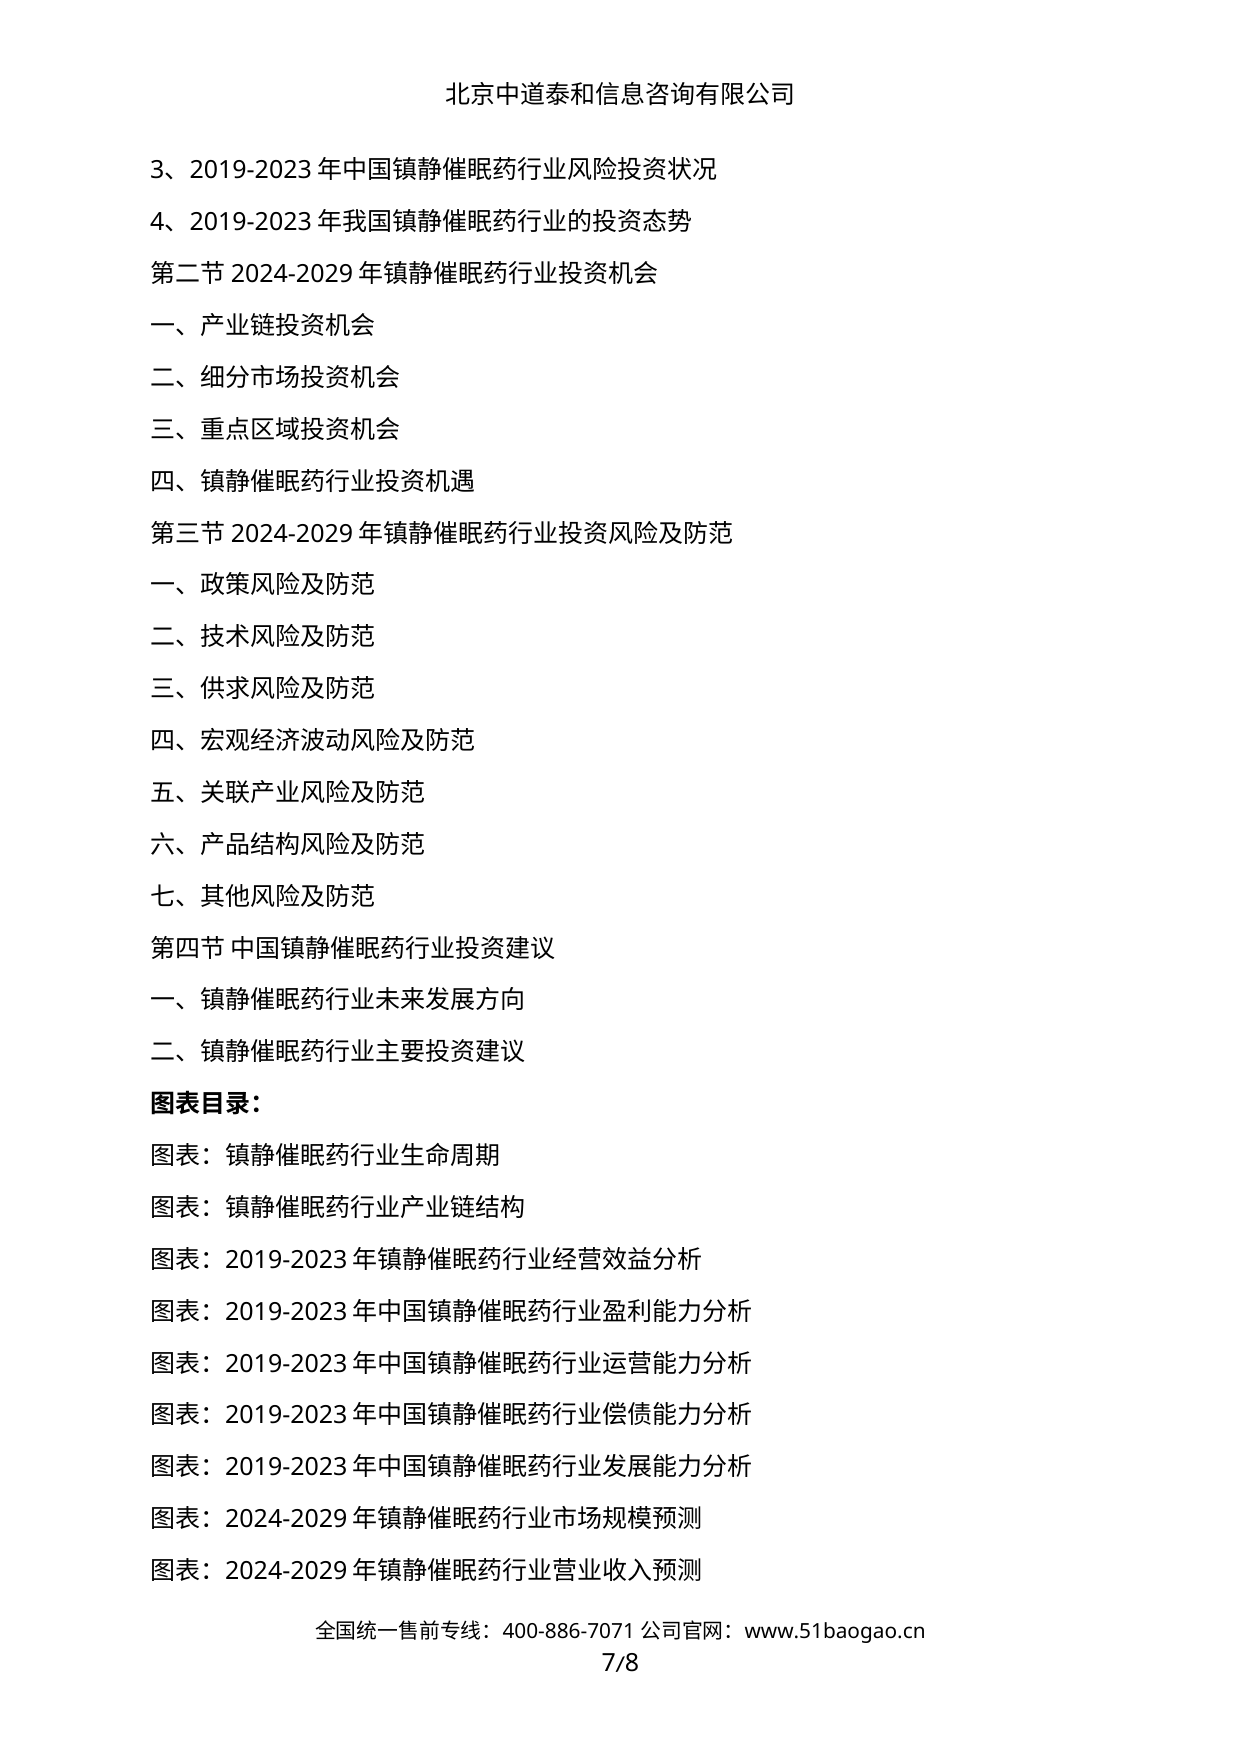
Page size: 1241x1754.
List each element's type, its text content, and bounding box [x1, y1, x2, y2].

text 三、重点区域投资机会 [150, 409, 1090, 446]
text 七、其他风险及防范 [150, 876, 1090, 912]
text 图表：2019-2023年镇静催眠药行业经营效益分析 [150, 1239, 1090, 1276]
text 第二节 2024-2029年镇静催眠药行业投资机会 [150, 254, 1090, 290]
text 五、关联产业风险及防范 [150, 772, 1090, 809]
text 第三节 2024-2029年镇静催眠药行业投资风险及防范 [150, 513, 1090, 549]
text 图表：2019-2023年中国镇静催眠药行业运营能力分析 [150, 1343, 1090, 1379]
text 图表：2019-2023年中国镇静催眠药行业偿债能力分析 [150, 1395, 1090, 1431]
text 第四节 中国镇静催眠药行业投资建议 [150, 928, 1090, 964]
text 图表目录： [150, 1084, 1090, 1120]
text 一、镇静催眠药行业未来发展方向 [150, 980, 1090, 1016]
text 一、政策风险及防范 [150, 565, 1090, 601]
text 图表：2019-2023年中国镇静催眠药行业发展能力分析 [150, 1447, 1090, 1483]
text 六、产品结构风险及防范 [150, 824, 1090, 861]
text 二、细分市场投资机会 [150, 357, 1090, 394]
text 图表：2024-2029年镇静催眠药行业市场规模预测 [150, 1499, 1090, 1535]
text 二、镇静催眠药行业主要投资建议 [150, 1032, 1090, 1068]
text 图表：2019-2023年中国镇静催眠药行业盈利能力分析 [150, 1291, 1090, 1327]
text 3、2019-2023年中国镇静催眠药行业风险投资状况 [150, 150, 1090, 186]
text 四、镇静催眠药行业投资机遇 [150, 461, 1090, 497]
text 4、2019-2023年我国镇静催眠药行业的投资态势 [150, 202, 1090, 238]
text 图表：镇静催眠药行业生命周期 [150, 1136, 1090, 1172]
text 图表：镇静催眠药行业产业链结构 [150, 1187, 1090, 1224]
text 一、产业链投资机会 [150, 306, 1090, 342]
text 二、技术风险及防范 [150, 617, 1090, 653]
text 四、宏观经济波动风险及防范 [150, 721, 1090, 757]
text 三、供求风险及防范 [150, 669, 1090, 705]
text 图表：2024-2029年镇静催眠药行业营业收入预测 [150, 1551, 1090, 1587]
